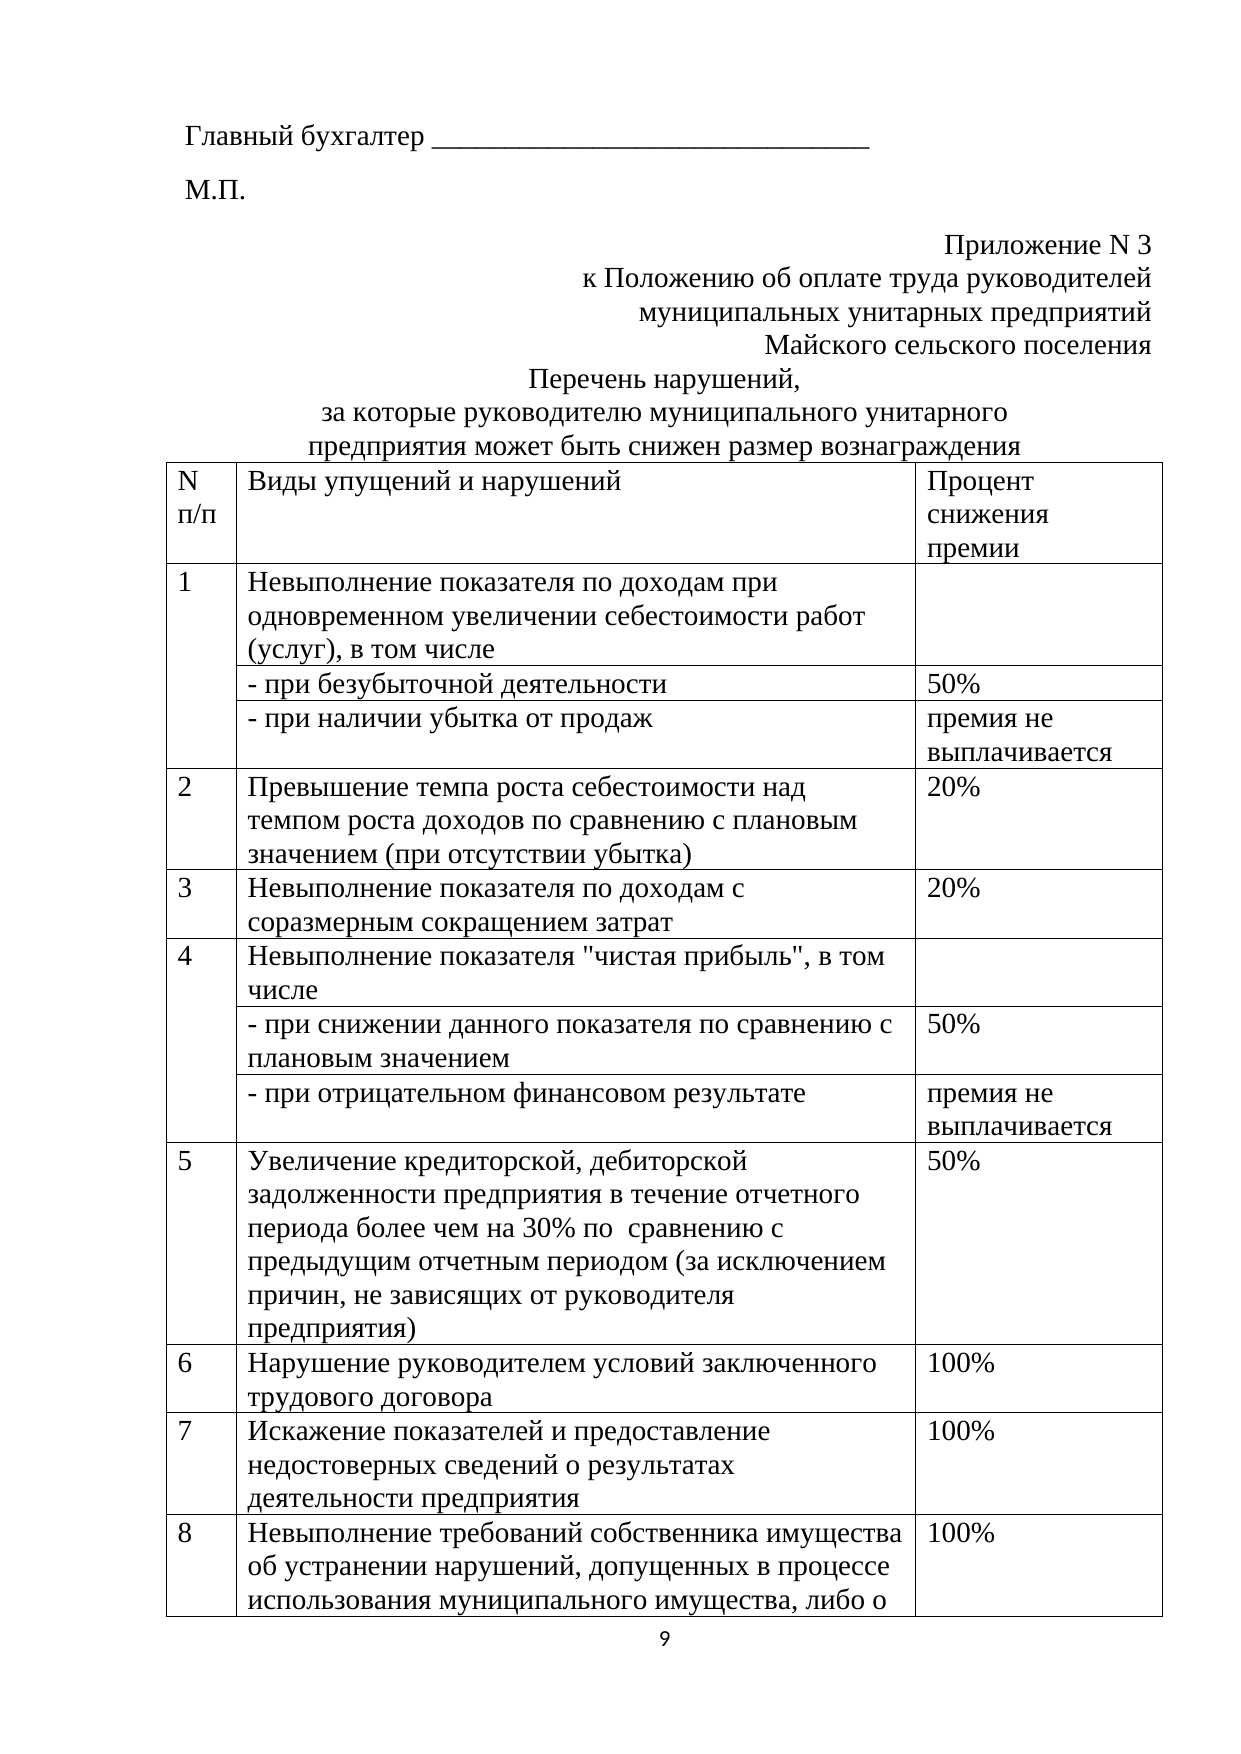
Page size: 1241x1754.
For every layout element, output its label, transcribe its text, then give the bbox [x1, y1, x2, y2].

text муниципальных унитарных предприятий [177, 294, 1152, 327]
table_cell 1 [167, 564, 236, 768]
table_cell 8 [167, 1515, 236, 1616]
table_cell Нарушение руководителем условий заключенного трудового договора [237, 1345, 915, 1412]
table_cell [916, 564, 1162, 665]
text Перечень нарушений, [177, 361, 1152, 394]
table_cell - при отрицательном финансовом результате [237, 1075, 915, 1142]
text Майского сельского поселения [177, 327, 1152, 361]
table_cell Невыполнение показателя по доходам при одновременном увеличении себестоимости работ (услуг), в том числе [237, 564, 915, 665]
table_header Виды упущений и нарушений [237, 463, 915, 563]
text М.П. [177, 172, 1152, 206]
table_cell - при снижении данного показателя по сравнению с плановым значением [237, 1007, 915, 1074]
table_cell 2 [167, 769, 236, 869]
table_cell - при наличии убытка от продаж [237, 701, 915, 768]
table_cell 50% [916, 666, 1162, 699]
table_cell Увеличение кредиторской, дебиторской задолженности предприятия в течение отчетного периода более чем на 30% по сравнению с предыдущим отчетным периодом (за исключением причин, не зависящих от руководителя предприятия) [237, 1143, 915, 1344]
table_cell 6 [167, 1345, 236, 1412]
table_header Процент снижения премии [916, 463, 1162, 563]
table_cell 4 [167, 939, 236, 1142]
table_cell премия не выплачивается [916, 701, 1162, 768]
text предприятия может быть снижен размер вознаграждения [177, 428, 1152, 462]
table_cell 50% [916, 1007, 1162, 1074]
table_cell Невыполнение показателя "чистая прибыль", в том числе [237, 939, 915, 1006]
table_cell 50% [916, 1143, 1162, 1344]
text к Положению об оплате труда руководителей [177, 260, 1152, 294]
table_cell - при безубыточной деятельности [237, 666, 915, 699]
table_cell премия не выплачивается [916, 1075, 1162, 1142]
table_header N п/п [167, 463, 236, 563]
table_cell 5 [167, 1143, 236, 1344]
text Приложение N 3 [177, 227, 1152, 260]
table_cell 20% [916, 769, 1162, 869]
table_cell 100% [916, 1345, 1162, 1412]
table_cell 100% [916, 1413, 1162, 1514]
table_cell 20% [916, 870, 1162, 937]
table_cell Невыполнение показателя по доходам с соразмерным сокращением затрат [237, 870, 915, 937]
table_cell 100% [916, 1515, 1162, 1616]
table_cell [237, 1515, 915, 1616]
table_cell 3 [167, 870, 236, 937]
table_cell [916, 939, 1162, 1006]
table_cell Искажение показателей и предоставление недостоверных сведений о результатах деятельности предприятия [237, 1413, 915, 1514]
text Главный бухгалтер ______________________________ [177, 118, 1152, 152]
text за которые руководителю муниципального унитарного [177, 394, 1152, 428]
table_cell 7 [167, 1413, 236, 1514]
table_cell Превышение темпа роста себестоимости над темпом роста доходов по сравнению с плановым значением (при отсутствии убытка) [237, 769, 915, 869]
